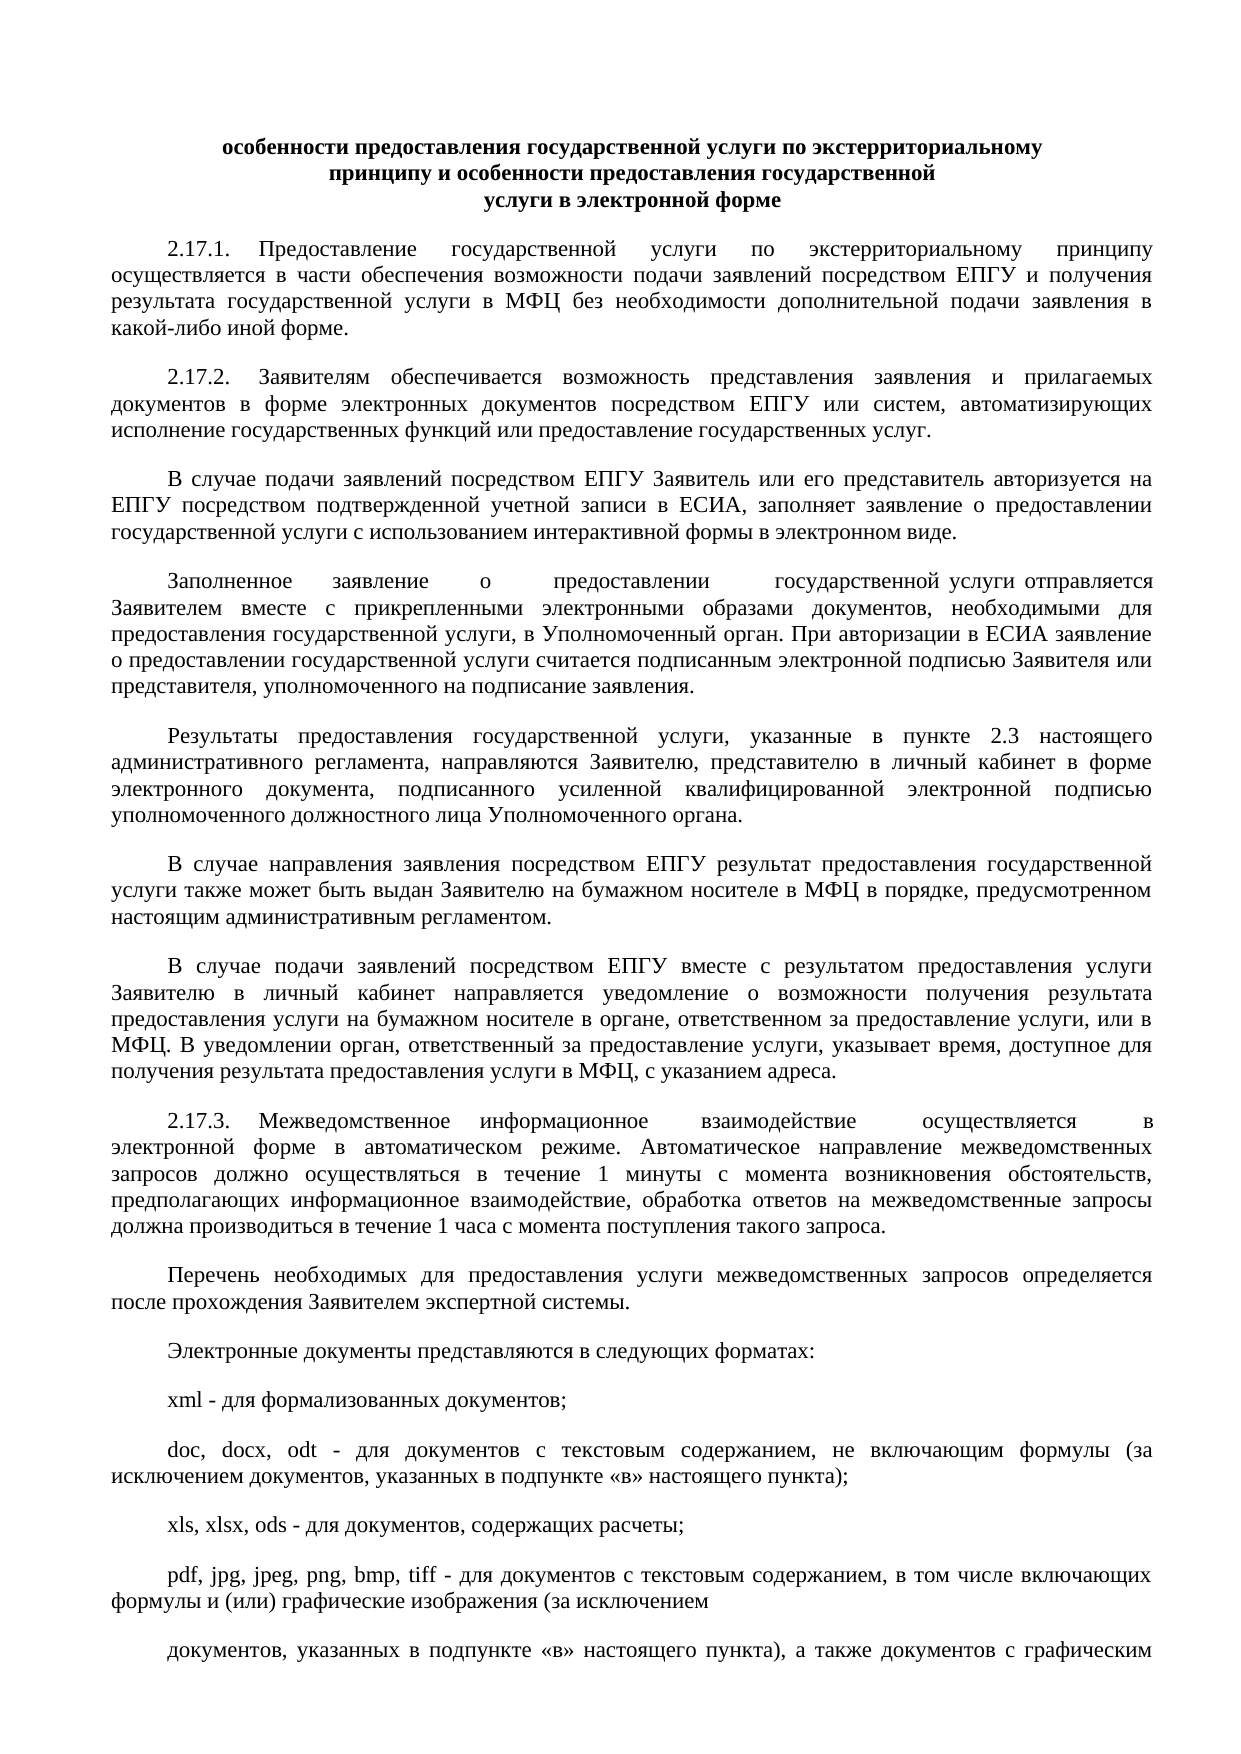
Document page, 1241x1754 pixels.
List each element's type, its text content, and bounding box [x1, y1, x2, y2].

text 2.17.1. Предоставление государственной услуги по экстерриториальному принципу осуществляется в части обеспечения возможности подачи заявлений посредством ЕПГУ и получения результата государственной услуги в МФЦ без необходимости дополнительной подачи заявления в какой-либо иной форме. [111, 235, 1154, 340]
text принципу и особенности предоставления государственной [111, 159, 1154, 186]
text Электронные документы представляются в следующих форматах: [111, 1337, 1154, 1363]
text xml - для формализованных документов; [111, 1386, 1154, 1413]
text В случае подачи заявлений посредством ЕПГУ Заявитель или его представитель авторизуется на ЕПГУ посредством подтвержденной учетной записи в ЕСИА, заполняет заявление о предоставлении государственной услуги с использованием интерактивной формы в электронном виде. [111, 465, 1154, 544]
text Перечень необходимых для предоставления услуги межведомственных запросов определяется после прохождения Заявителем экспертной системы. [111, 1262, 1154, 1314]
text doc, docx, odt - для документов с текстовым содержанием, не включающим формулы (за исключением документов, указанных в подпункте «в» настоящего пункта); [111, 1436, 1154, 1488]
text услуги в электронной форме [111, 186, 1154, 212]
text В случае подачи заявлений посредством ЕПГУ вместе с результатом предоставления услуги Заявителю в личный кабинет направляется уведомление о возможности получения результата предоставления услуги на бумажном носителе в органе, ответственном за предоставление услуги, или в МФЦ. В уведомлении орган, ответственный за предоставление услуги, указывает время, доступное для получения результата предоставления услуги в МФЦ, с указанием адреса. [111, 952, 1154, 1084]
text Результаты предоставления государственной услуги, указанные в пункте 2.3 настоящего административного регламента, направляются Заявителю, представителю в личный кабинет в форме электронного документа, подписанного усиленной квалифицированной электронной подписью уполномоченного должностного лица Уполномоченного органа. [111, 722, 1154, 827]
text pdf, jpg, jpeg, png, bmp, tiff - для документов с текстовым содержанием, в том числе включающих формулы и (или) графические изображения (за исключением [111, 1561, 1154, 1613]
text В случае направления заявления посредством ЕПГУ результат предоставления государственной услуги также может быть выдан Заявителю на бумажном носителе в МФЦ в порядке, предусмотренном настоящим административным регламентом. [111, 850, 1154, 929]
text Заполненное заявление о предоставлении государственной услуги отправляется Заявителем вместе с прикрепленными электронными образами документов, необходимыми для предоставления государственной услуги, в Уполномоченный орган. При авторизации в ЕСИА заявление о предоставлении государственной услуги считается подписанным электронной подписью Заявителя или представителя, уполномоченного на подписание заявления. [111, 567, 1154, 699]
text 2.17.3. Межведомственное информационное взаимодействие осуществляется в электронной форме в автоматическом режиме. Автоматическое направление межведомственных запросов должно осуществляться в течение 1 минуты с момента возникновения обстоятельств, предполагающих информационное взаимодействие, обработка ответов на межведомственные запросы должна производиться в течение 1 часа с момента поступления такого запроса. [111, 1107, 1154, 1239]
text xls, xlsx, ods - для документов, содержащих расчеты; [111, 1511, 1154, 1538]
text особенности предоставления государственной услуги по экстерриториальному [111, 133, 1154, 159]
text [111, 1636, 1154, 1663]
text 2.17.2. Заявителям обеспечивается возможность представления заявления и прилагаемых документов в форме электронных документов посредством ЕПГУ или систем, автоматизирующих исполнение государственных функций или предоставление государственных услуг. [111, 363, 1154, 442]
